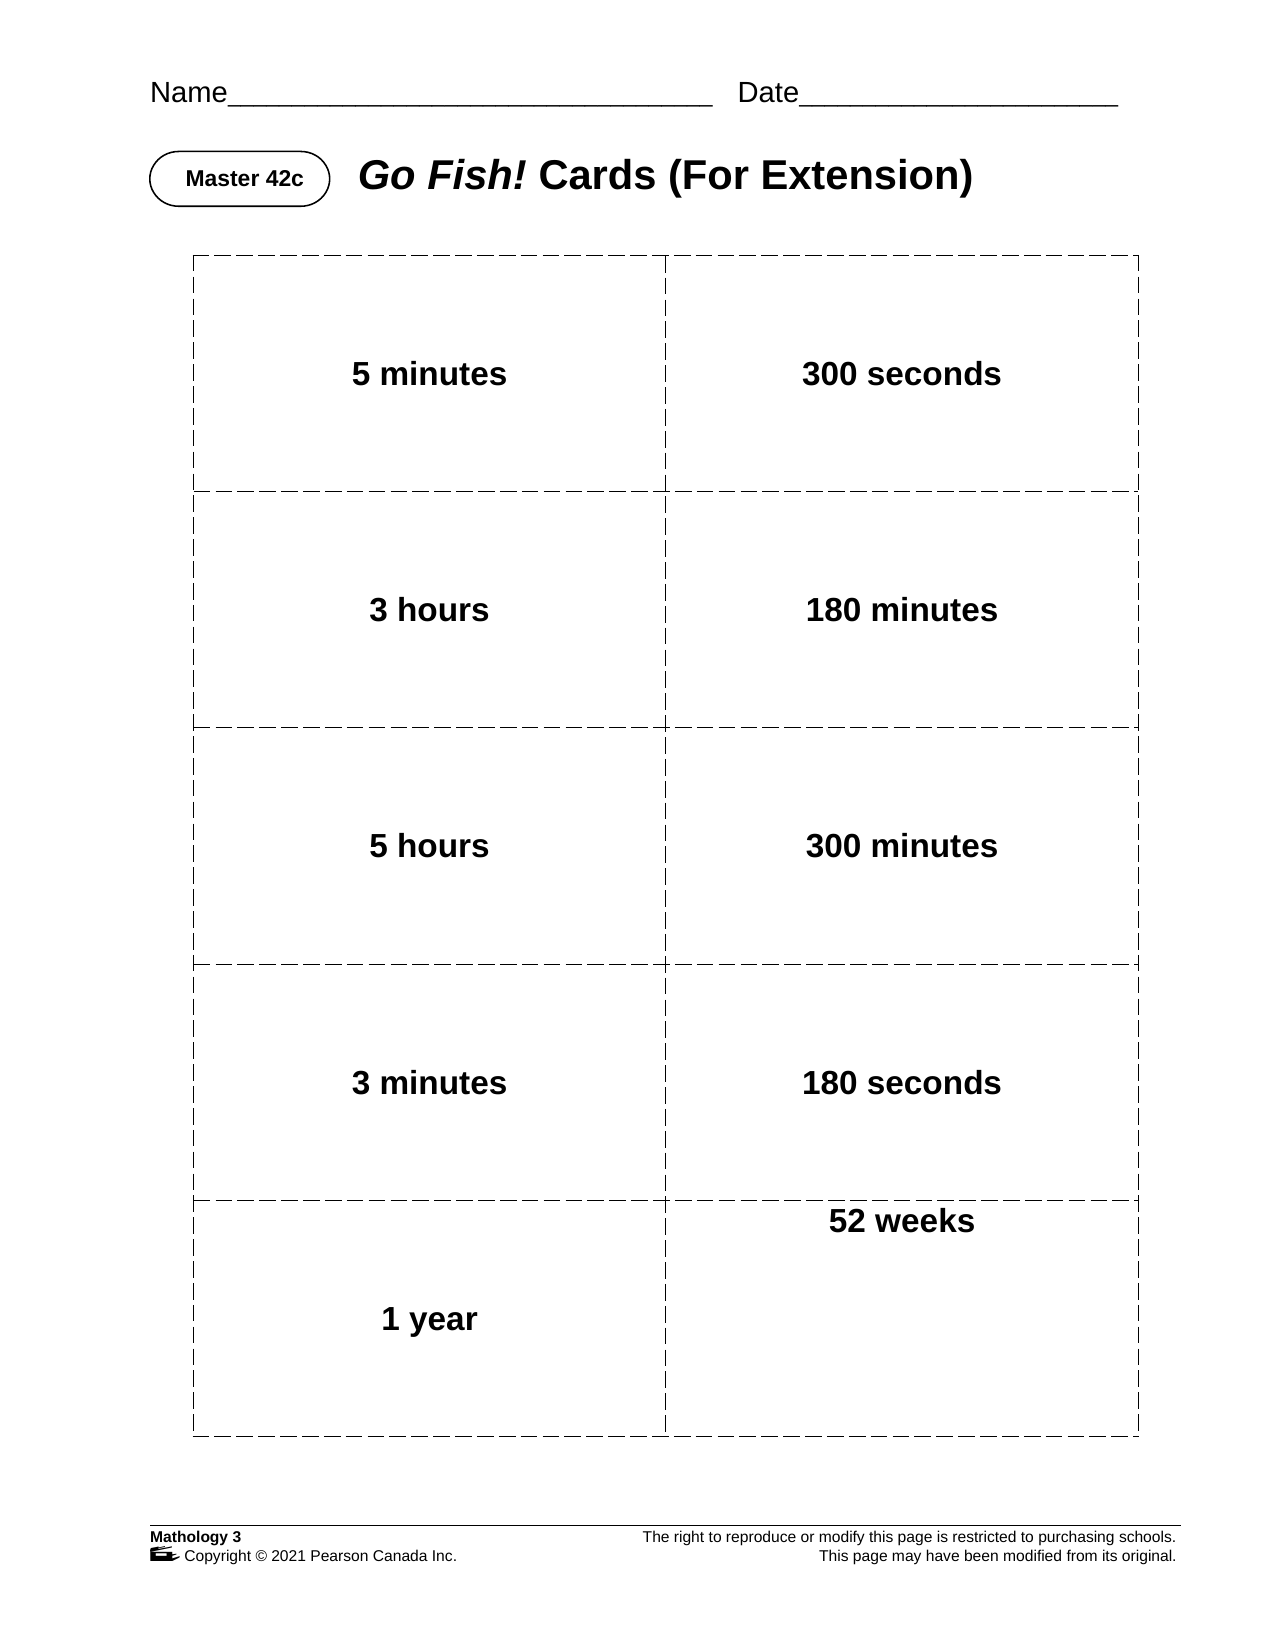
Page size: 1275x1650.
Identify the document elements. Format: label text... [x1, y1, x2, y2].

text Go Fish! Cards (For Extension) [306, 150, 1181, 198]
table_cell 3 hours [193, 491, 666, 727]
table_cell 180 seconds [666, 964, 1138, 1200]
table_cell 300 minutes [666, 727, 1138, 963]
table_cell 1 year [193, 1200, 666, 1436]
table_header 300 seconds [666, 255, 1138, 491]
picture [150, 1546, 180, 1561]
table_cell 52 weeks [666, 1200, 1138, 1436]
table_cell 5 hours [193, 727, 666, 963]
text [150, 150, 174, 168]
table_header 5 minutes [193, 255, 666, 491]
table_cell 180 minutes [666, 491, 1138, 727]
table_cell 3 minutes [193, 964, 666, 1200]
